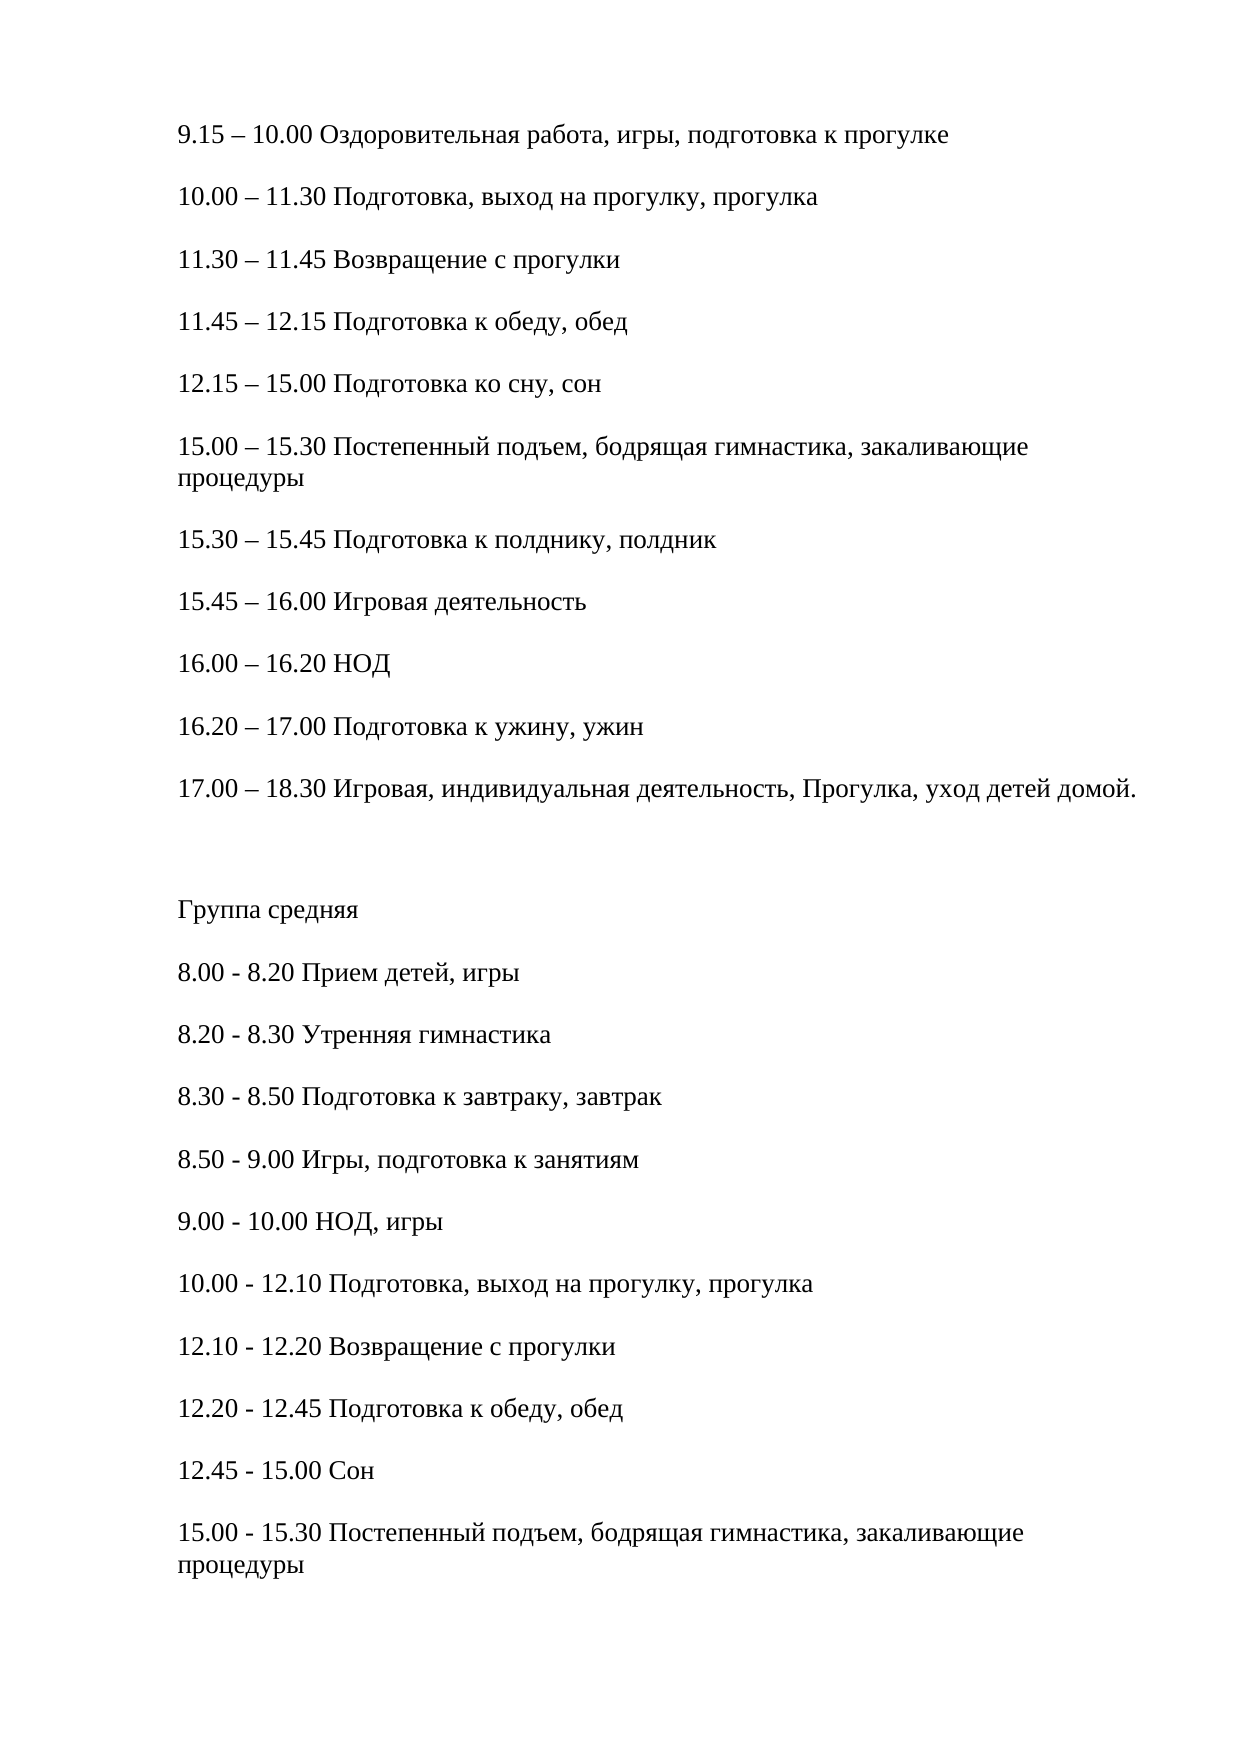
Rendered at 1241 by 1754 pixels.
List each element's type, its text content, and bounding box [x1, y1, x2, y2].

text 10.00 – 11.30 Подготовка, выход на прогулку, прогулка [177, 180, 1152, 212]
text 8.20 - 8.30 Утренняя гимнастика [177, 1018, 1152, 1049]
text 9.15 – 10.00 Оздоровительная работа, игры, подготовка к прогулке [177, 118, 1152, 149]
text Группа средняя [177, 894, 1152, 925]
text 11.45 – 12.15 Подготовка к обеду, обед [177, 305, 1152, 336]
text 12.45 - 15.00 Сон [177, 1454, 1152, 1485]
text 11.30 – 11.45 Возвращение с прогулки [177, 243, 1152, 274]
text 15.00 – 15.30 Постепенный подъем, бодрящая гимнастика, закаливающие процедуры [177, 429, 1152, 492]
text 15.30 – 15.45 Подготовка к полднику, полдник [177, 523, 1152, 554]
text 12.10 - 12.20 Возвращение с прогулки [177, 1330, 1152, 1361]
text 12.15 – 15.00 Подготовка ко сну, сон [177, 367, 1152, 398]
text 16.20 – 17.00 Подготовка к ужину, ужин [177, 710, 1152, 741]
text 17.00 – 18.30 Игровая, индивидуальная деятельность, Прогулка, уход детей домой. [177, 772, 1152, 803]
text 16.00 – 16.20 НОД [177, 648, 1152, 679]
text 8.30 - 8.50 Подготовка к завтраку, завтрак [177, 1081, 1152, 1112]
text 8.50 - 9.00 Игры, подготовка к занятиям [177, 1143, 1152, 1174]
text 10.00 - 12.10 Подготовка, выход на прогулку, прогулка [177, 1267, 1152, 1298]
text 12.20 - 12.45 Подготовка к обеду, обед [177, 1392, 1152, 1423]
text 15.45 – 16.00 Игровая деятельность [177, 585, 1152, 616]
text 8.00 - 8.20 Прием детей, игры [177, 956, 1152, 987]
text 15.00 - 15.30 Постепенный подъем, бодрящая гимнастика, закаливающие процедуры [177, 1517, 1152, 1579]
text 9.00 - 10.00 НОД, игры [177, 1205, 1152, 1236]
